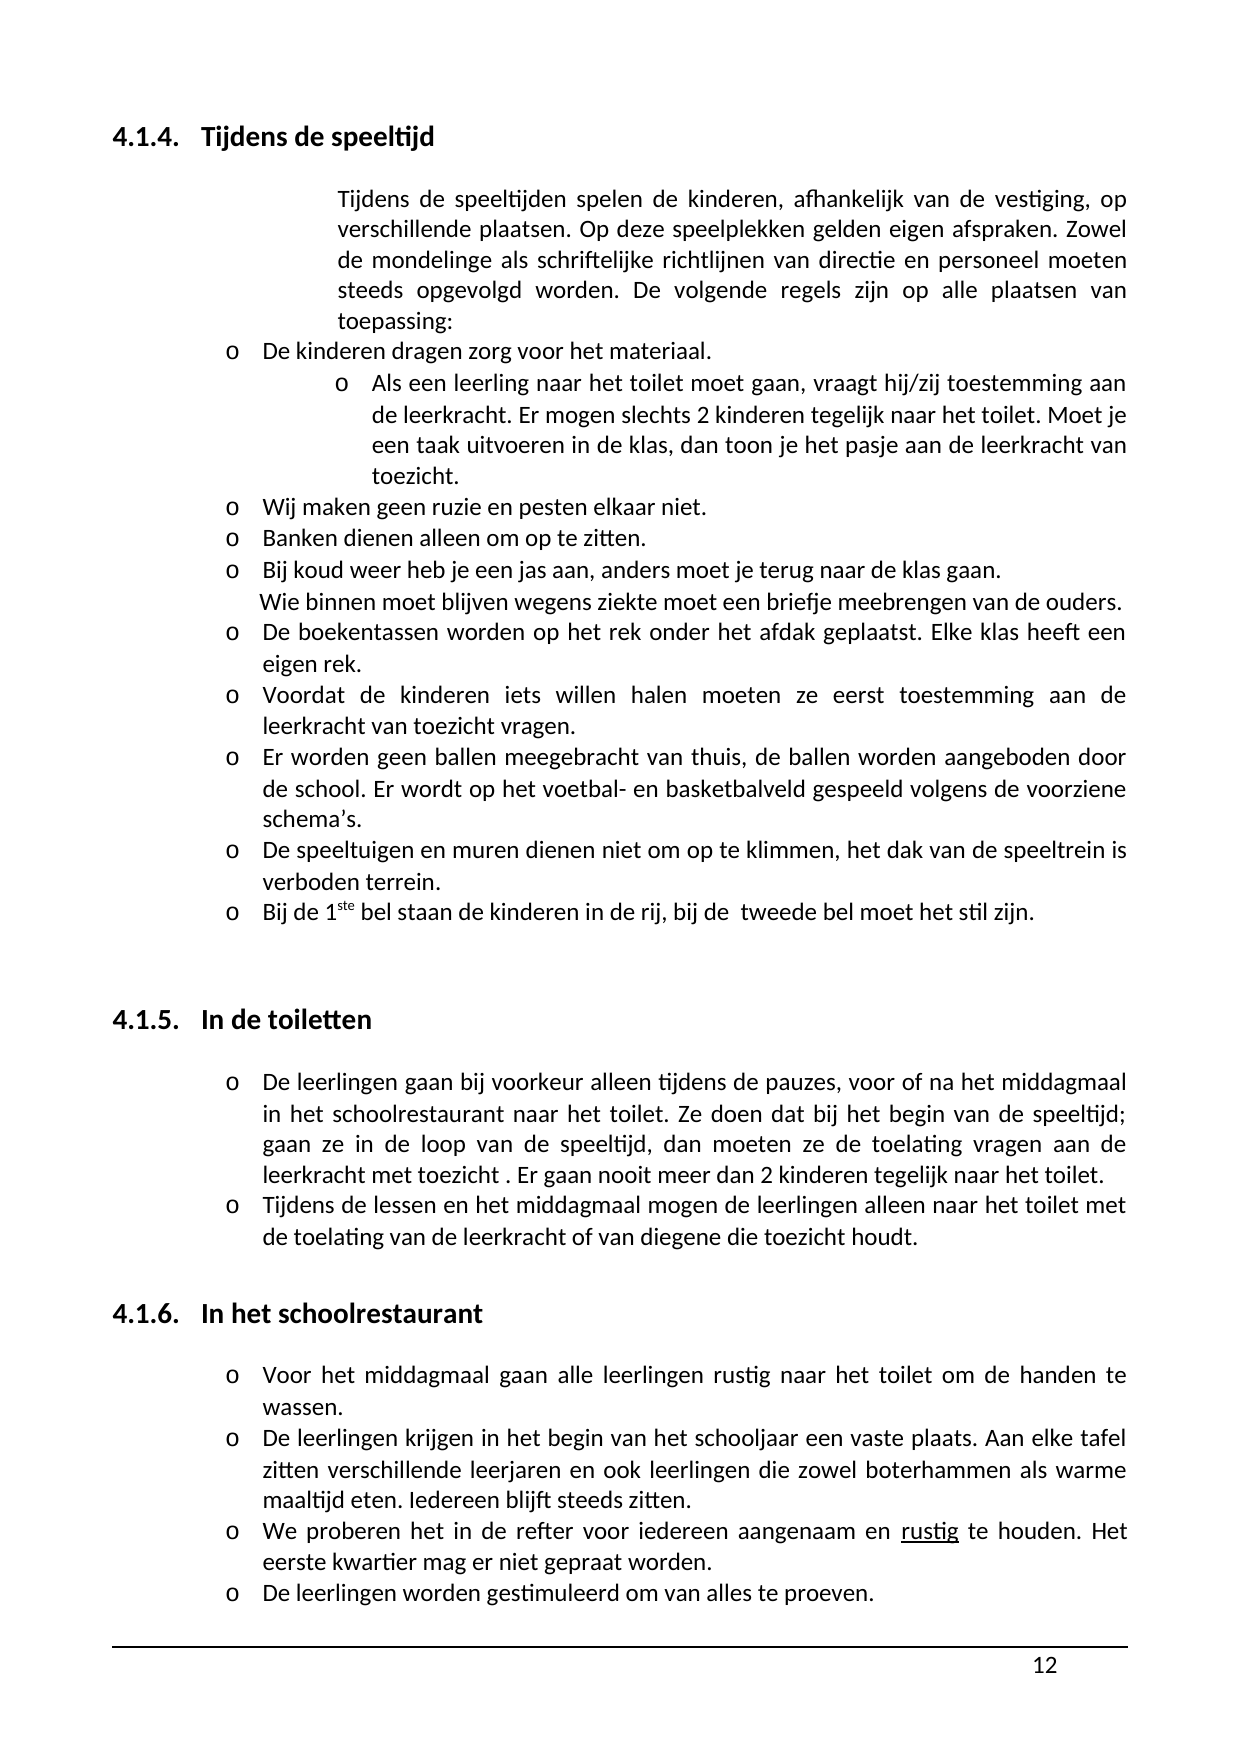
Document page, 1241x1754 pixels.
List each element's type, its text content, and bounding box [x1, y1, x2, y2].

list Tijdens de lessen en het middagmaal mogen de leerlingen alleen naar het toilet met de toelating van de leerkracht of van diegene die toezicht houdt. [225, 1189, 1128, 1252]
list Wij maken geen ruzie en pesten elkaar niet. [225, 491, 1128, 522]
list De leerlingen gaan bij voorkeur alleen tijdens de pauzes, voor of na het middagmaal in het schoolrestaurant naar het toilet. Ze doen dat bij het begin van de speeltijd; gaan ze in de loop van de speeltijd, dan moeten ze de toelating vragen aan de leerkracht met toezicht . Er gaan nooit meer dan 2 kinderen tegelijk naar het toilet. [225, 1066, 1128, 1189]
list We proberen het in de refter voor iedereen aangenaam en rustig te houden. Het eerste kwartier mag er niet gepraat worden. [225, 1515, 1128, 1577]
list De boekentassen worden op het rek onder het afdak geplaatst. Elke klas heeft een eigen rek. [225, 616, 1128, 679]
list Bij koud weer heb je een jas aan, anders moet je terug naar de klas gaan. [225, 554, 1128, 586]
list Voordat de kinderen iets willen halen moeten ze eerst toestemming aan de leerkracht van toezicht vragen. [225, 679, 1128, 741]
list Voor het middagmaal gaan alle leerlingen rustig naar het toilet om de handen te wassen. [225, 1360, 1128, 1422]
list Banken dienen alleen om op te zitten. [225, 522, 1128, 554]
list Als een leerling naar het toilet moet gaan, vraagt hij/zij toestemming aan de leerkracht. Er mogen slechts 2 kinderen tegelijk naar het toilet. Moet je een taak uitvoeren in de klas, dan toon je het pasje aan de leerkracht van toezicht. [334, 367, 1128, 491]
text In het schoolrestaurant [112, 1295, 1128, 1331]
list De leerlingen krijgen in het begin van het schooljaar een vaste plaats. Aan elke tafel zitten verschillende leerjaren en ook leerlingen die zowel boterhammen als warme maaltijd eten. Iedereen blijft steeds zitten. [225, 1422, 1128, 1515]
list Bij de 1ste bel staan de kinderen in de rij, bij de tweede bel moet het stil zijn. [225, 896, 1128, 928]
list De kinderen dragen zorg voor het materiaal. [225, 336, 1128, 367]
list Er worden geen ballen meegebracht van thuis, de ballen worden aangeboden door de school. Er wordt op het voetbal- en basketbalveld gespeeld volgens de voorziene schema’s. [225, 741, 1128, 834]
text In de toiletten [112, 1001, 1128, 1037]
text Tijdens de speeltijd [112, 118, 1128, 154]
list De speeltuigen en muren dienen niet om op te klimmen, het dak van de speeltrein is verboden terrein. [225, 834, 1128, 896]
list De leerlingen worden gestimuleerd om van alles te proeven. [225, 1577, 1128, 1609]
list Tijdens de speeltijden spelen de kinderen, afhankelijk van de vestiging, op verschillende plaatsen. Op deze speelplekken gelden eigen afspraken. Zowel de mondelinge als schriftelijke richtlijnen van directie en personeel moeten steeds opgevolgd worden. De volgende regels zijn op alle plaatsen van toepassing: [337, 183, 1128, 336]
text Wie binnen moet blijven wegens ziekte moet een briefje meebrengen van de ouders. [112, 586, 1128, 616]
